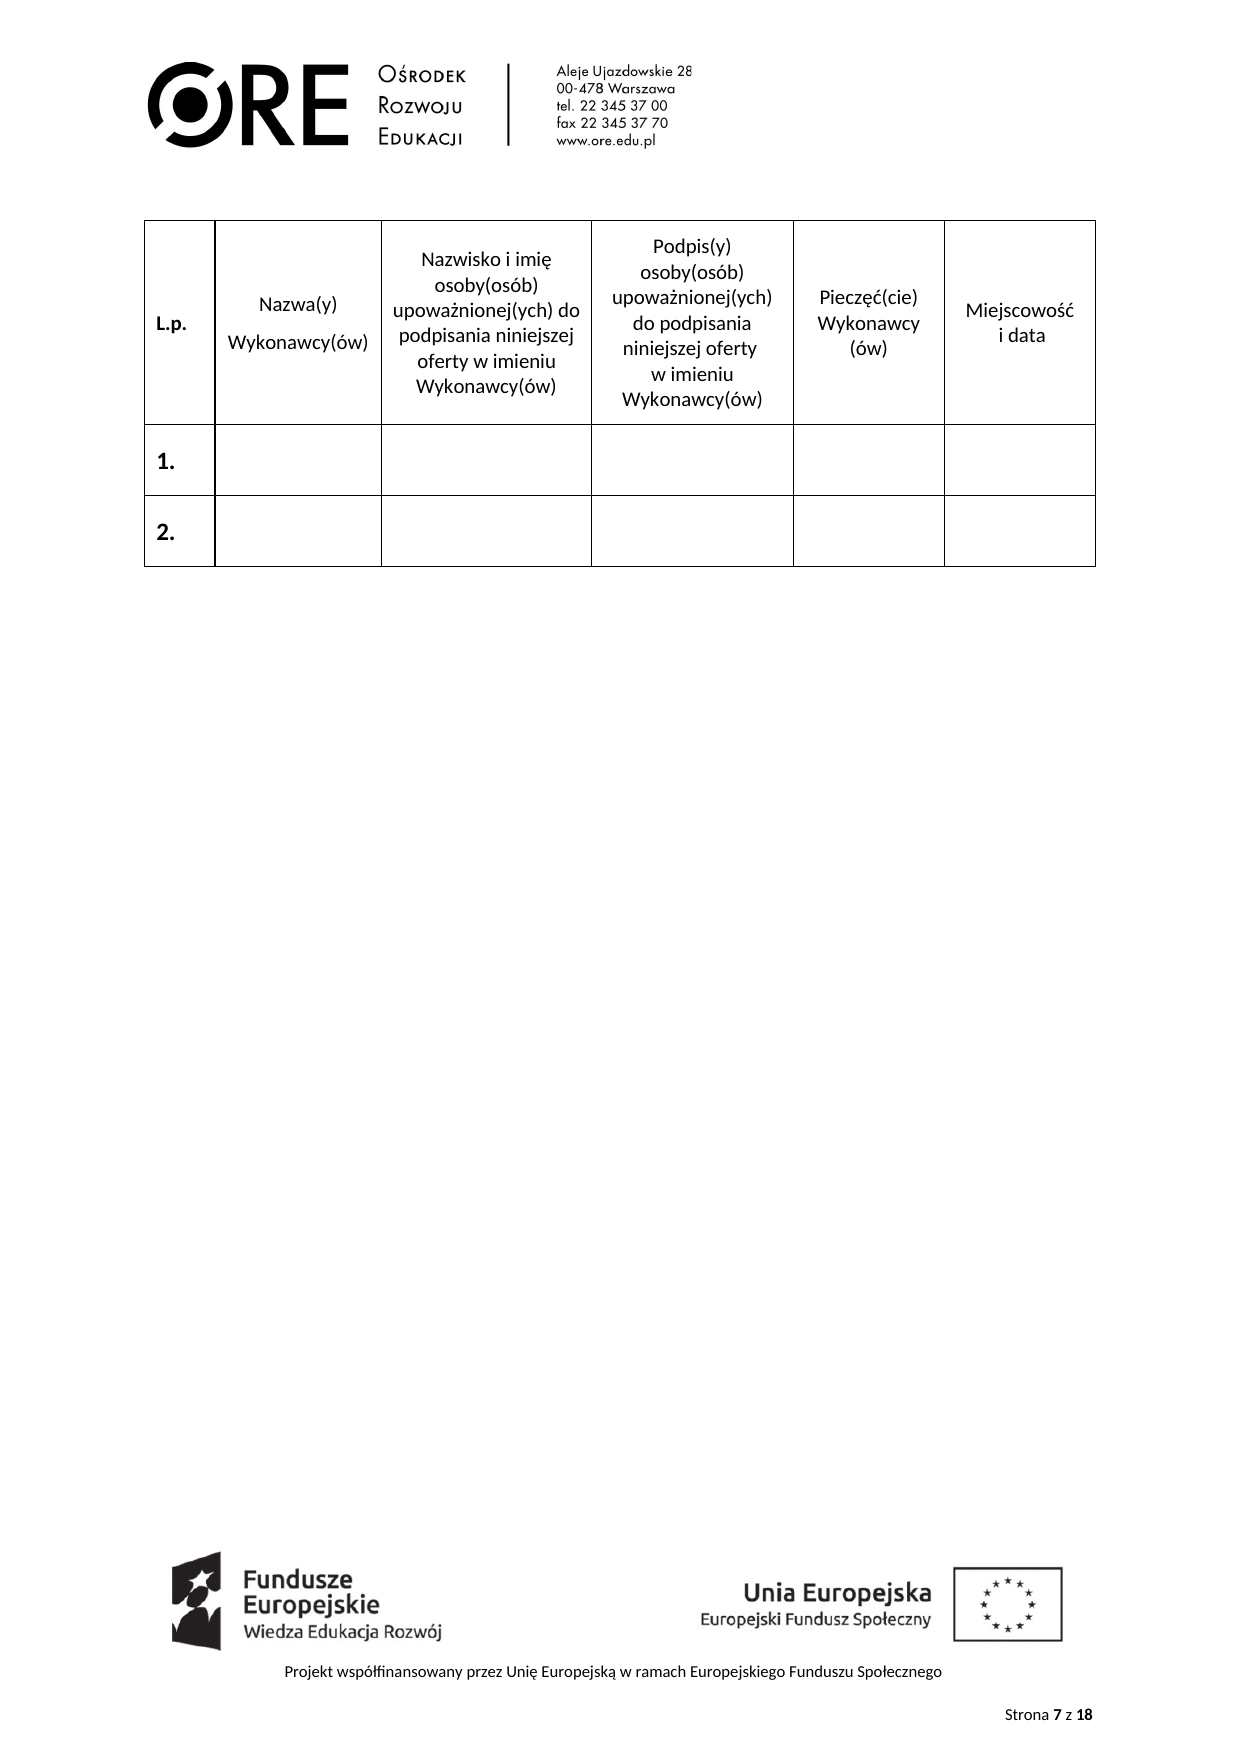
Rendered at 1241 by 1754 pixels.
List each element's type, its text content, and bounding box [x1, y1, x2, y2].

table_cell [794, 496, 944, 566]
picture [147, 1526, 1092, 1673]
table_cell [382, 425, 591, 495]
table_cell [592, 496, 793, 566]
picture [147, 62, 692, 149]
table_cell [216, 425, 381, 495]
table_cell [945, 425, 1095, 495]
table_header Pieczęć(cie) Wykonawcy (ów) [794, 221, 944, 424]
table_cell 1. [145, 425, 214, 495]
table_header Miejscowość i data [945, 221, 1095, 424]
table_cell [945, 496, 1095, 566]
table_header Nazwisko i imię osoby(osób) upoważnionej(ych) do podpisania niniejszej oferty w imieniu Wykonawcy(ów) [382, 221, 591, 424]
table_header L.p. [145, 221, 214, 424]
table_cell [794, 425, 944, 495]
table_header Nazwa(y) Wykonawcy(ów) [216, 221, 381, 424]
table_cell [216, 496, 381, 566]
table_cell [592, 425, 793, 495]
table_cell [382, 496, 591, 566]
table_header Podpis(y) osoby(osób) upoważnionej(ych) do podpisania niniejszej oferty w imieniu Wykonawcy(ów) [592, 221, 793, 424]
table_cell 2. [145, 496, 214, 566]
